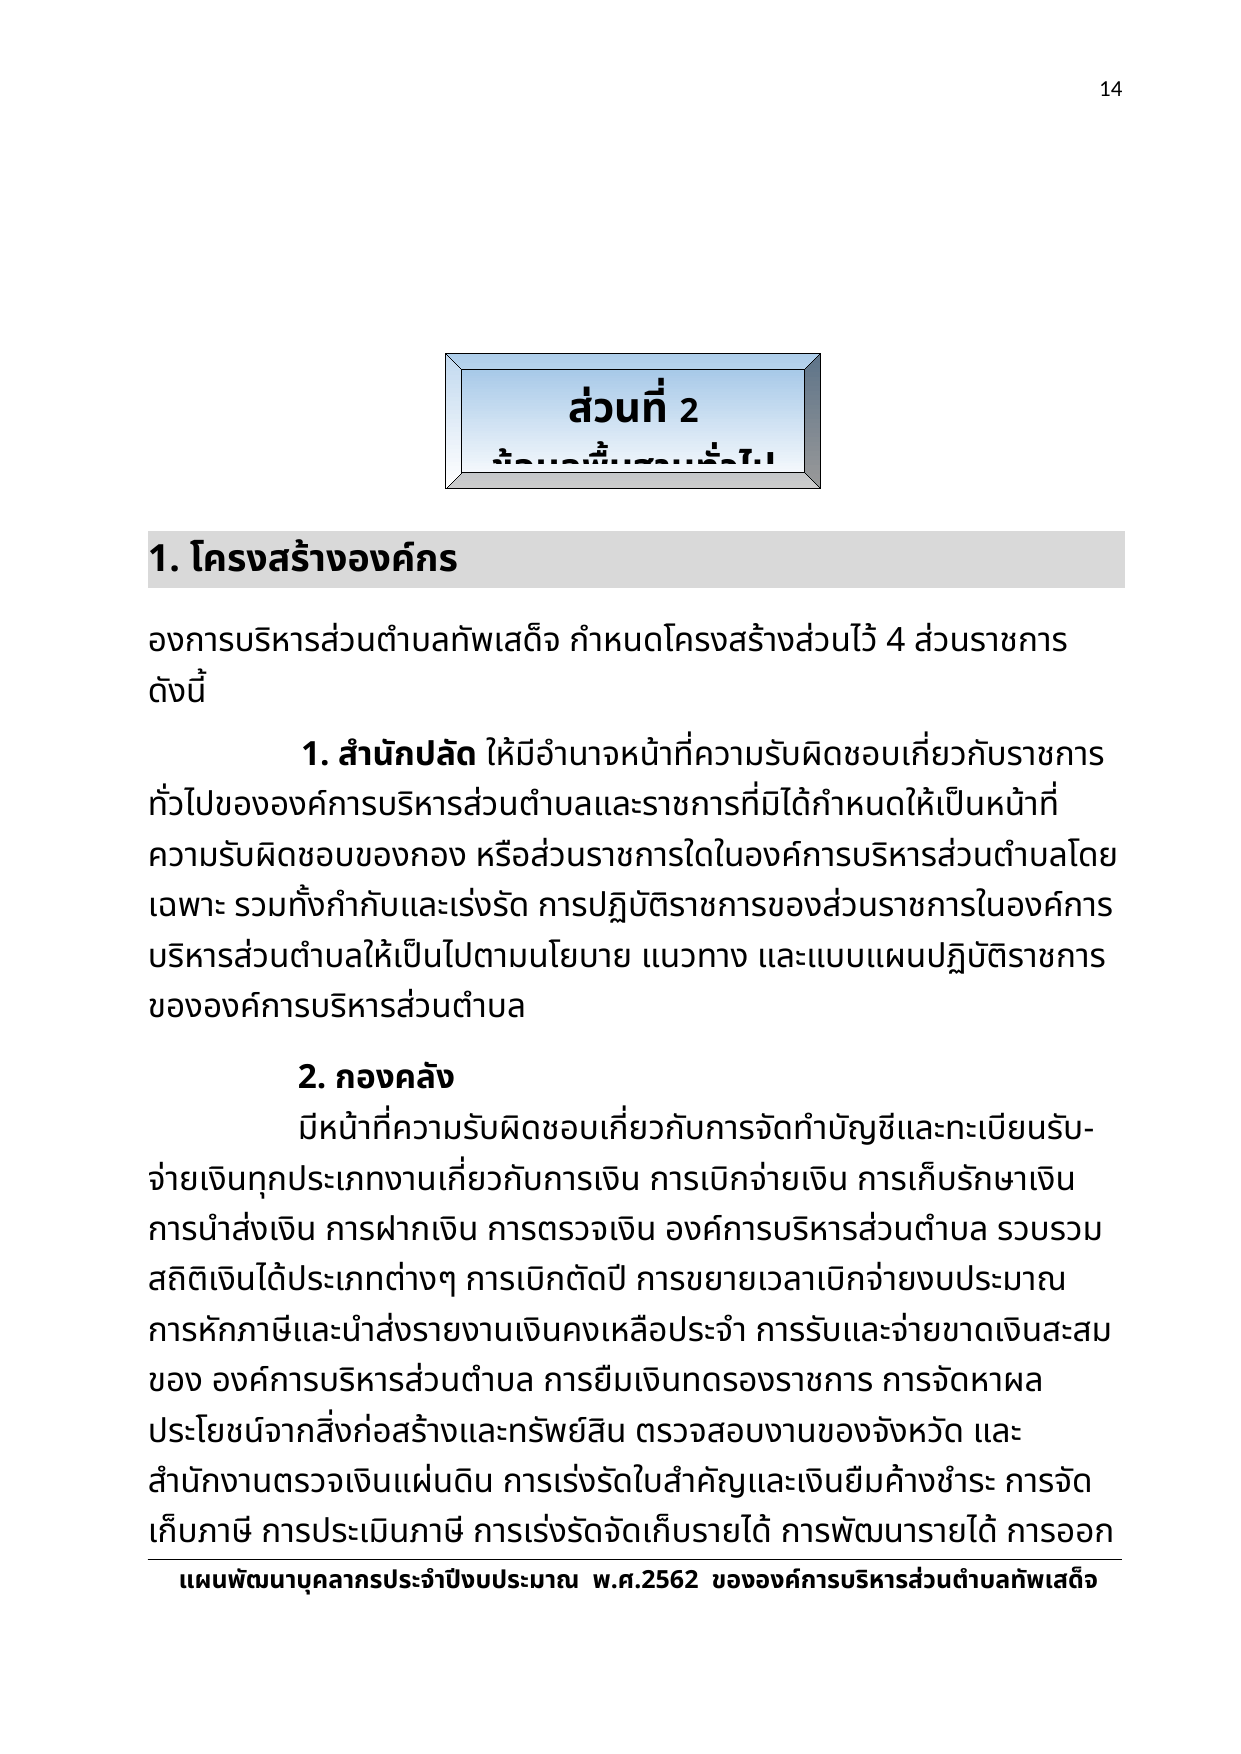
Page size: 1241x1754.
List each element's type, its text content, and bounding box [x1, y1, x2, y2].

text 1. สำนักปลัด ให้มีอำนาจหน้าที่ความรับผิดชอบเกี่ยวกับราชการทั่วไปขององค์การบริหารส่วนตำบลและราชการที่มิได้กำหนดให้เป็นหน้าที่ความรับผิดชอบของกอง หรือส่วนราชการใดในองค์การบริหารส่วนตำบลโดยเฉพาะ รวมทั้งกำกับและเร่งรัด การปฏิบัติราชการของส่วนราชการในองค์การบริหารส่วนตำบลให้เป็นไปตามนโยบาย แนวทาง และแบบแผนปฏิบัติราชการขององค์การบริหารส่วนตำบล [148, 730, 1122, 1032]
text 1. โครงสร้างองค์กร [148, 531, 1125, 588]
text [148, 1104, 1122, 1558]
text 2. กองคลัง [148, 1053, 1122, 1104]
text องการบริหารส่วนตำบลทัพเสด็จ กำหนดโครงสร้างส่วนไว้ 4 ส่วนราชการ ดังนี้ [148, 616, 1125, 717]
